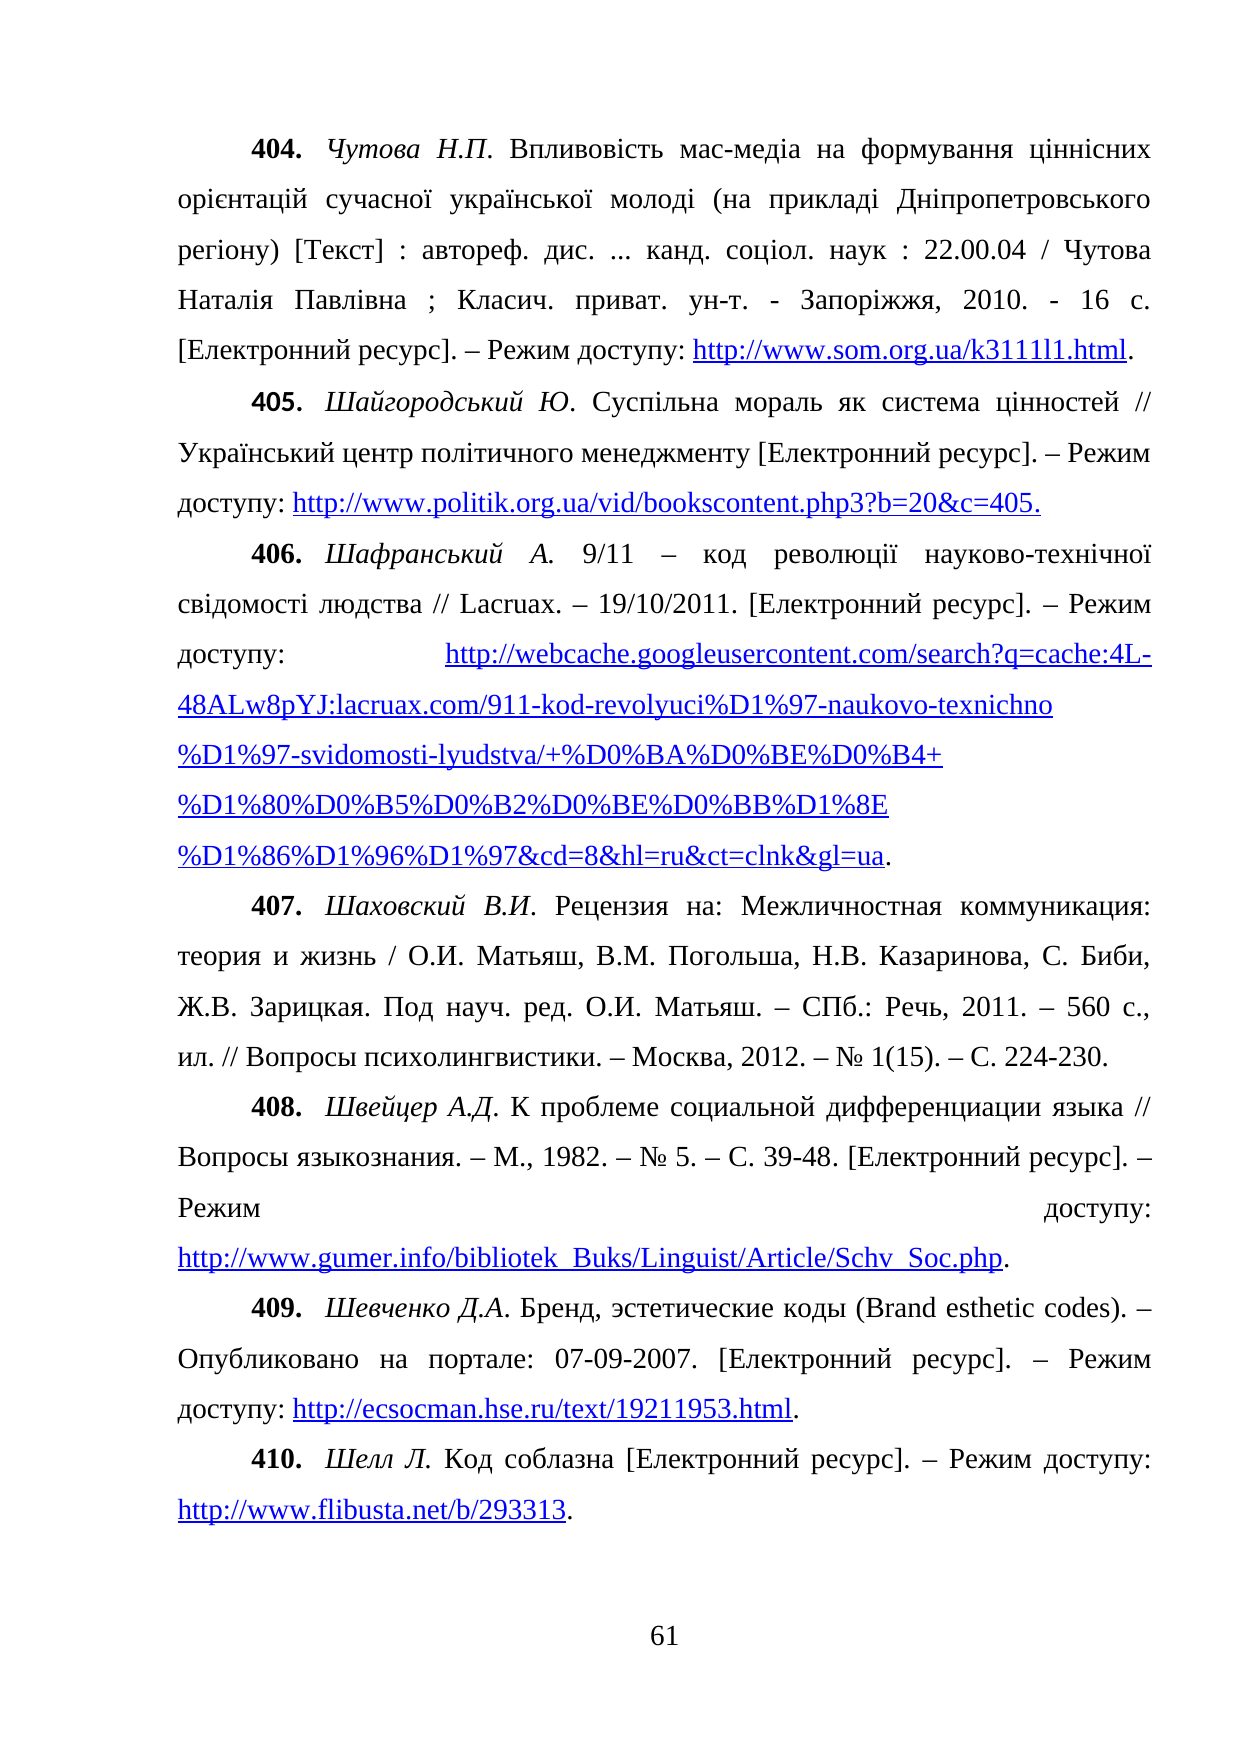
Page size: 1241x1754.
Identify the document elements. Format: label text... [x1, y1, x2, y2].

list Шайгородський Ю. Суспільна мораль як система цінностей // Український центр політичного менеджменту [Електронний ресурс]. – Режим доступу: http://www.politik.org.ua/vid/bookscontent.php3?b=20&c=405. [177, 383, 1152, 519]
list Чутова Н.П. Впливовість мас-медіа на формування ціннісних орієнтацій сучасної української молоді (на прикладі Дніпропетровського регіону) [Текст] : автореф. дис. ... канд. соцiол. наук : 22.00.04 / Чутова Наталія Павлівна ; Класич. приват. ун-т. - Запоріжжя, 2010. - 16 с. [Електронний ресурс]. – Режим доступу: http://www.som.org.ua/k3111l1.html. [177, 131, 1152, 366]
list Шевченко Д.А. Бренд, эстетические коды (Brand esthetic codes). – Опубликовано на портале: 07-09-2007. [Електронний ресурс]. – Режим доступу: http://ecsocman.hse.ru/text/19211953.html. [177, 1291, 1152, 1425]
list Шафранський А. 9/11 – код революції науково-технічної свідомості людства // Lacruax. – 19/10/2011. [Електронний ресурс]. – Режим доступу: http://webcache.googleusercontent.com/search?q=cache:4L-48ALw8pYJ:lacruax.com/911-kod-revolyuci%D1%97-naukovo-texnichno%D1%97-svidomosti-lyudstva/+%D0%BA%D0%BE%D0%B4+%D1%80%D0%B5%D0%B2%D0%BE%D0%BB%D1%8E%D1%86%D1%96%D1%97&cd=8&hl=ru&ct=clnk&gl=ua. [177, 536, 1152, 871]
list Шаховский В.И. Рецензия на: Межличностная коммуникация: теория и жизнь / О.И. Матьяш, В.М. Погольша, Н.В. Казаринова, С. Биби, Ж.В. Зарицкая. Под науч. ред. О.И. Матьяш. – СПб.: Речь, 2011. – 560 с., ил. // Вопросы психолингвистики. – Москва, 2012. – № 1(15). – С. 224-230. [177, 888, 1152, 1072]
list Шелл Л. Код соблазна [Електронний ресурс]. – Режим доступу: http://www.flibusta.net/b/293313. [177, 1441, 1152, 1525]
list Швейцер А.Д. К проблеме социальной дифференциации языка // Вопросы языкознания. – М., 1982. – № 5. – С. 39-48. [Електронний ресурс]. – Режим доступу: http://www.gumer.info/bibliotek_Buks/Linguist/Article/Schv_Soc.php. [177, 1089, 1152, 1274]
